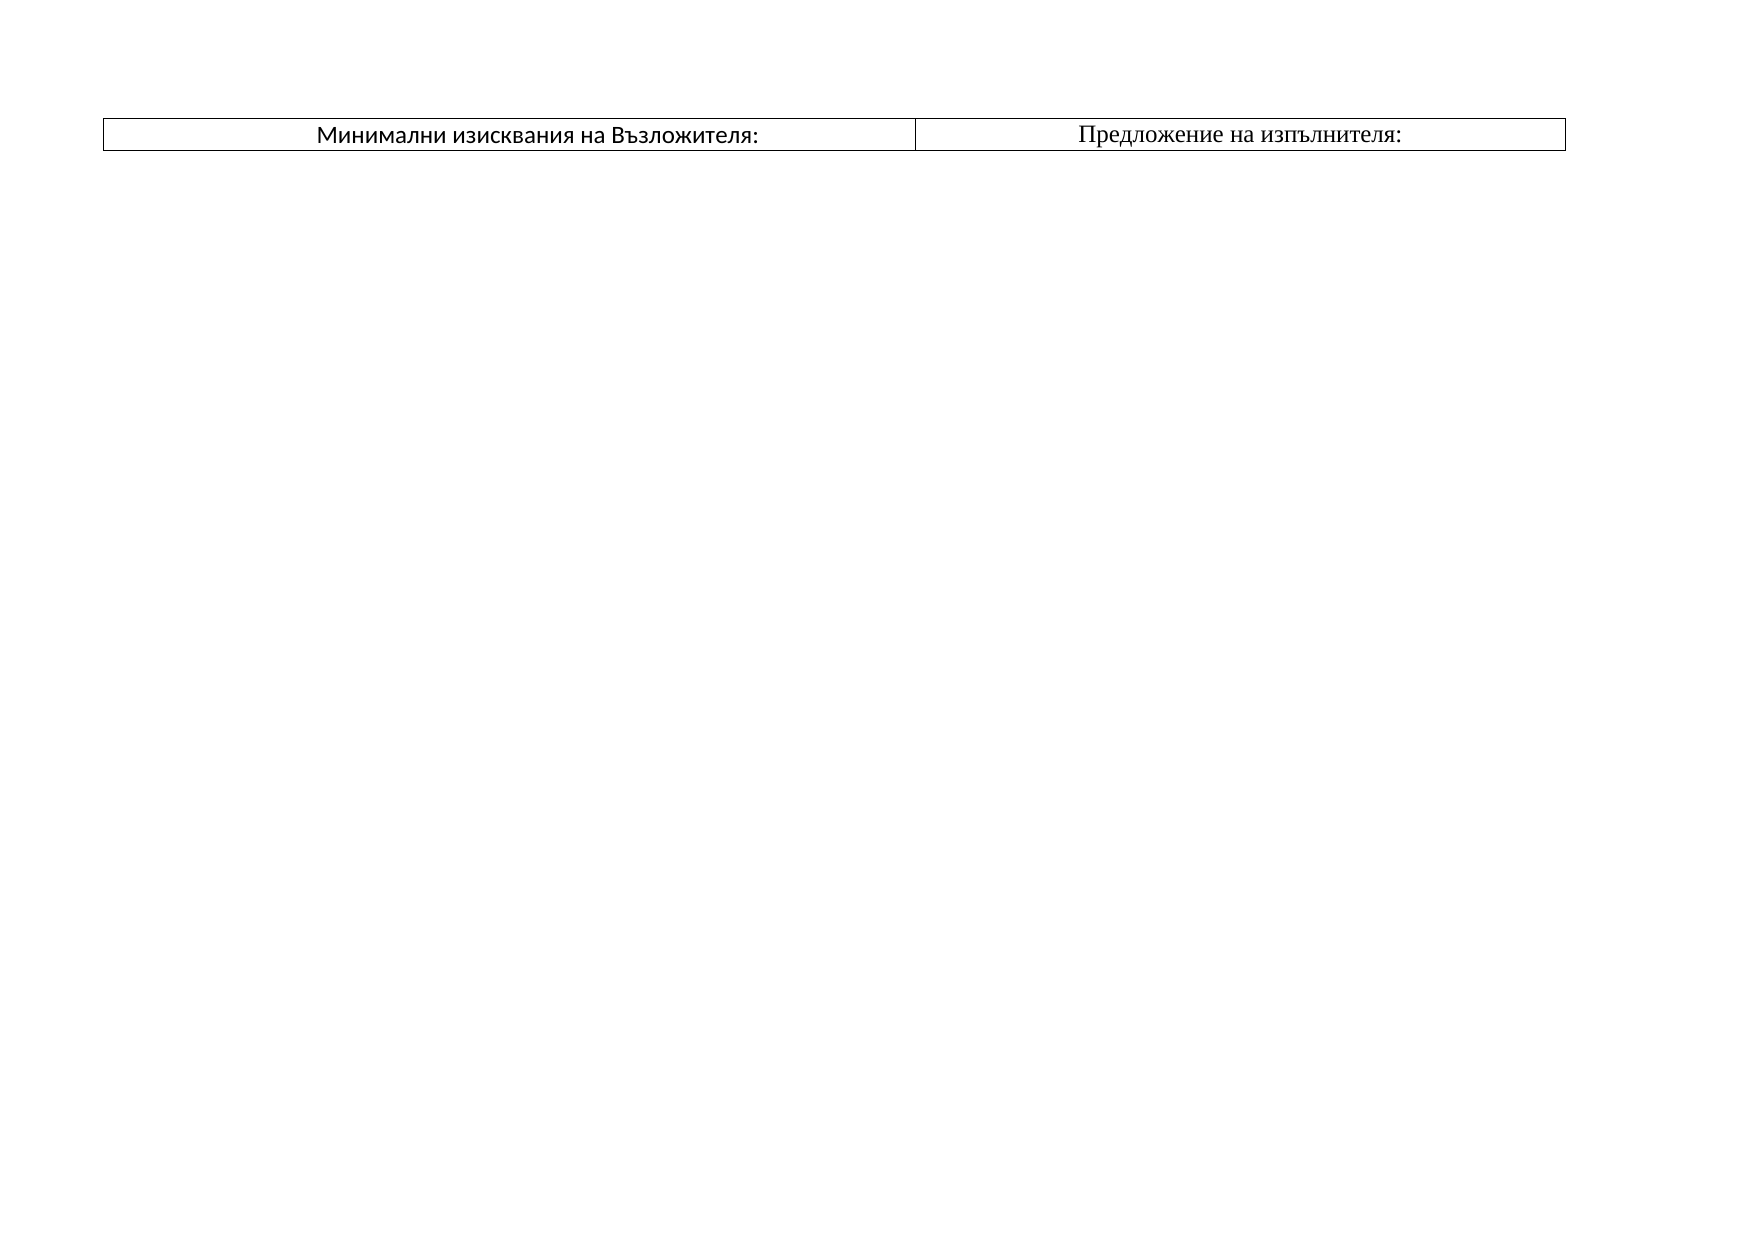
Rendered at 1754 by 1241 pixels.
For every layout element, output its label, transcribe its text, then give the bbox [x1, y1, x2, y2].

table_header Предложение на изпълнителя: [916, 119, 1565, 150]
table_header Минимални изисквания на Възложителя: [104, 119, 915, 150]
